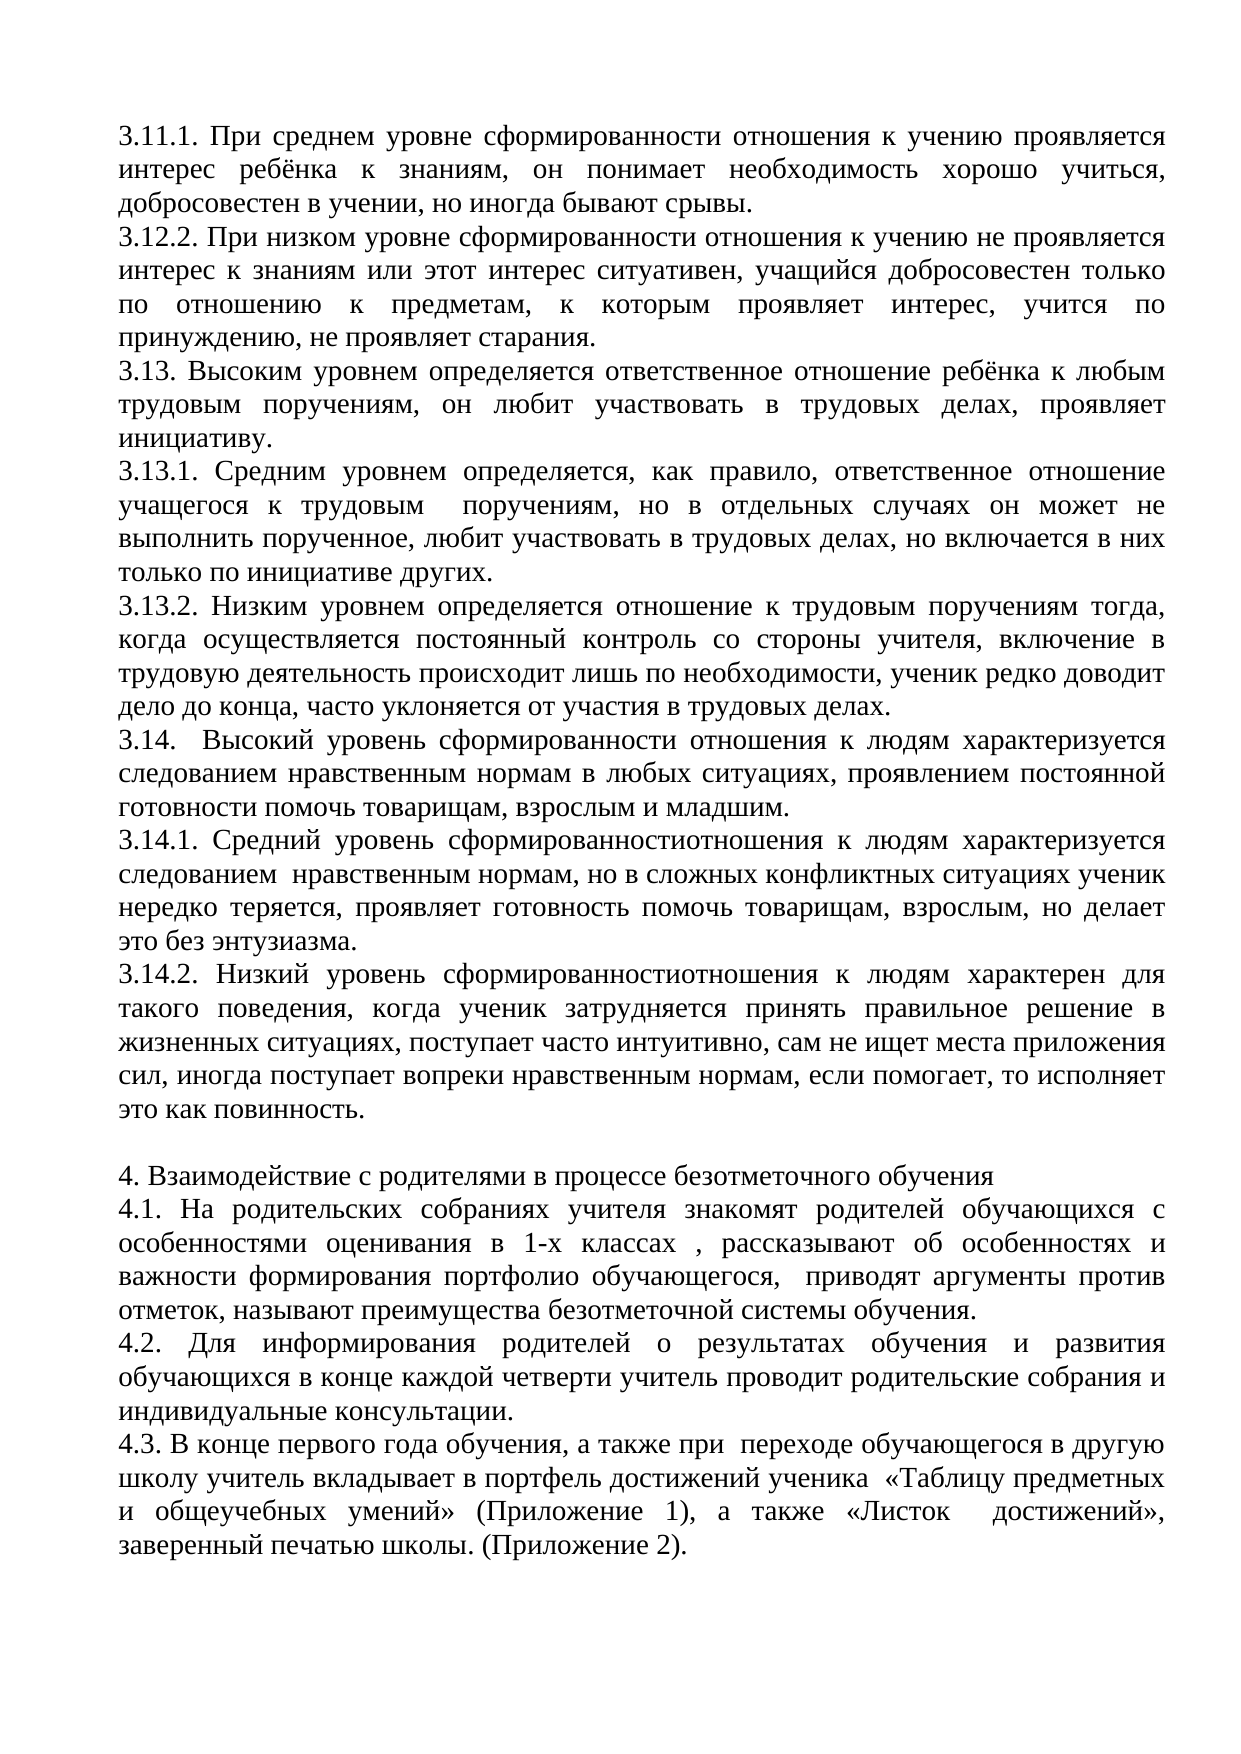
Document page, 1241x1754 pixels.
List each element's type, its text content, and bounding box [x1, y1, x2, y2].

text 3.14. Высокий уровень сформированности отношения к людям характеризуется следованием нравственным нормам в любых ситуациях, проявлением постоянной готовности помочь товарищам, взрослым и младшим. [118, 722, 1167, 822]
text 3.12.2. При низком уровне сформированности отношения к учению не проявляется интерес к знаниям или этот интерес ситуативен, учащийся добросовестен только по отношению к предметам, к которым проявляет интерес, учится по принуждению, не проявляет старания. [118, 219, 1167, 353]
text 3.13.2. Низким уровнем определяется отношение к трудовым поручениям тогда, когда осуществляется постоянный контроль со стороны учителя, включение в трудовую деятельность происходит лишь по необходимости, ученик редко доводит дело до конца, часто уклоняется от участия в трудовых делах. [118, 588, 1167, 722]
text 3.13. Высоким уровнем определяется ответственное отношение ребёнка к любым трудовым поручениям, он любит участвовать в трудовых делах, проявляет инициативу. [118, 353, 1167, 453]
text 4.3. В конце первого года обучения, а также при переходе обучающегося в другую школу учитель вкладывает в портфель достижений ученика «Таблицу предметных и общеучебных умений» (Приложение 1), а также «Листок достижений», заверенный печатью школы. (Приложение 2). [118, 1426, 1167, 1560]
text 3.13.1. Средним уровнем определяется, как правило, ответственное отношение учащегося к трудовым поручениям, но в отдельных случаях он может не выполнить порученное, любит участвовать в трудовых делах, но включается в них только по инициативе других. [118, 453, 1167, 588]
text 3.14.2. Низкий уровень сформированностиотношения к людям характерен для такого поведения, когда ученик затрудняется принять правильное решение в жизненных ситуациях, поступает часто интуитивно, сам не ищет места приложения сил, иногда поступает вопреки нравственным нормам, если помогает, то исполняет это как повинность. [118, 957, 1167, 1124]
text 3.14.1. Средний уровень сформированностиотношения к людям характеризуется следованием нравственным нормам, но в сложных конфликтных ситуациях ученик нередко теряется, проявляет готовность помочь товарищам, взрослым, но делает это без энтузиазма. [118, 822, 1167, 957]
text 4.2. Для информирования родителей о результатах обучения и развития обучающихся в конце каждой четверти учитель проводит родительские собрания и индивидуальные консультации. [118, 1326, 1167, 1426]
text 3.11.1. При среднем уровне сформированности отношения к учению проявляется интерес ребёнка к знаниям, он понимает необходимость хорошо учиться, добросовестен в учении, но иногда бывают срывы. [118, 118, 1167, 219]
text 4. Взаимодействие с родителями в процессе безотметочного обучения [118, 1158, 1167, 1191]
text 4.1. На родительских собраниях учителя знакомят родителей обучающихся с особенностями оценивания в 1-х классах , рассказывают об особенностях и важности формирования портфолио обучающегося, приводят аргументы против отметок, называют преимущества безотметочной системы обучения. [118, 1191, 1167, 1326]
